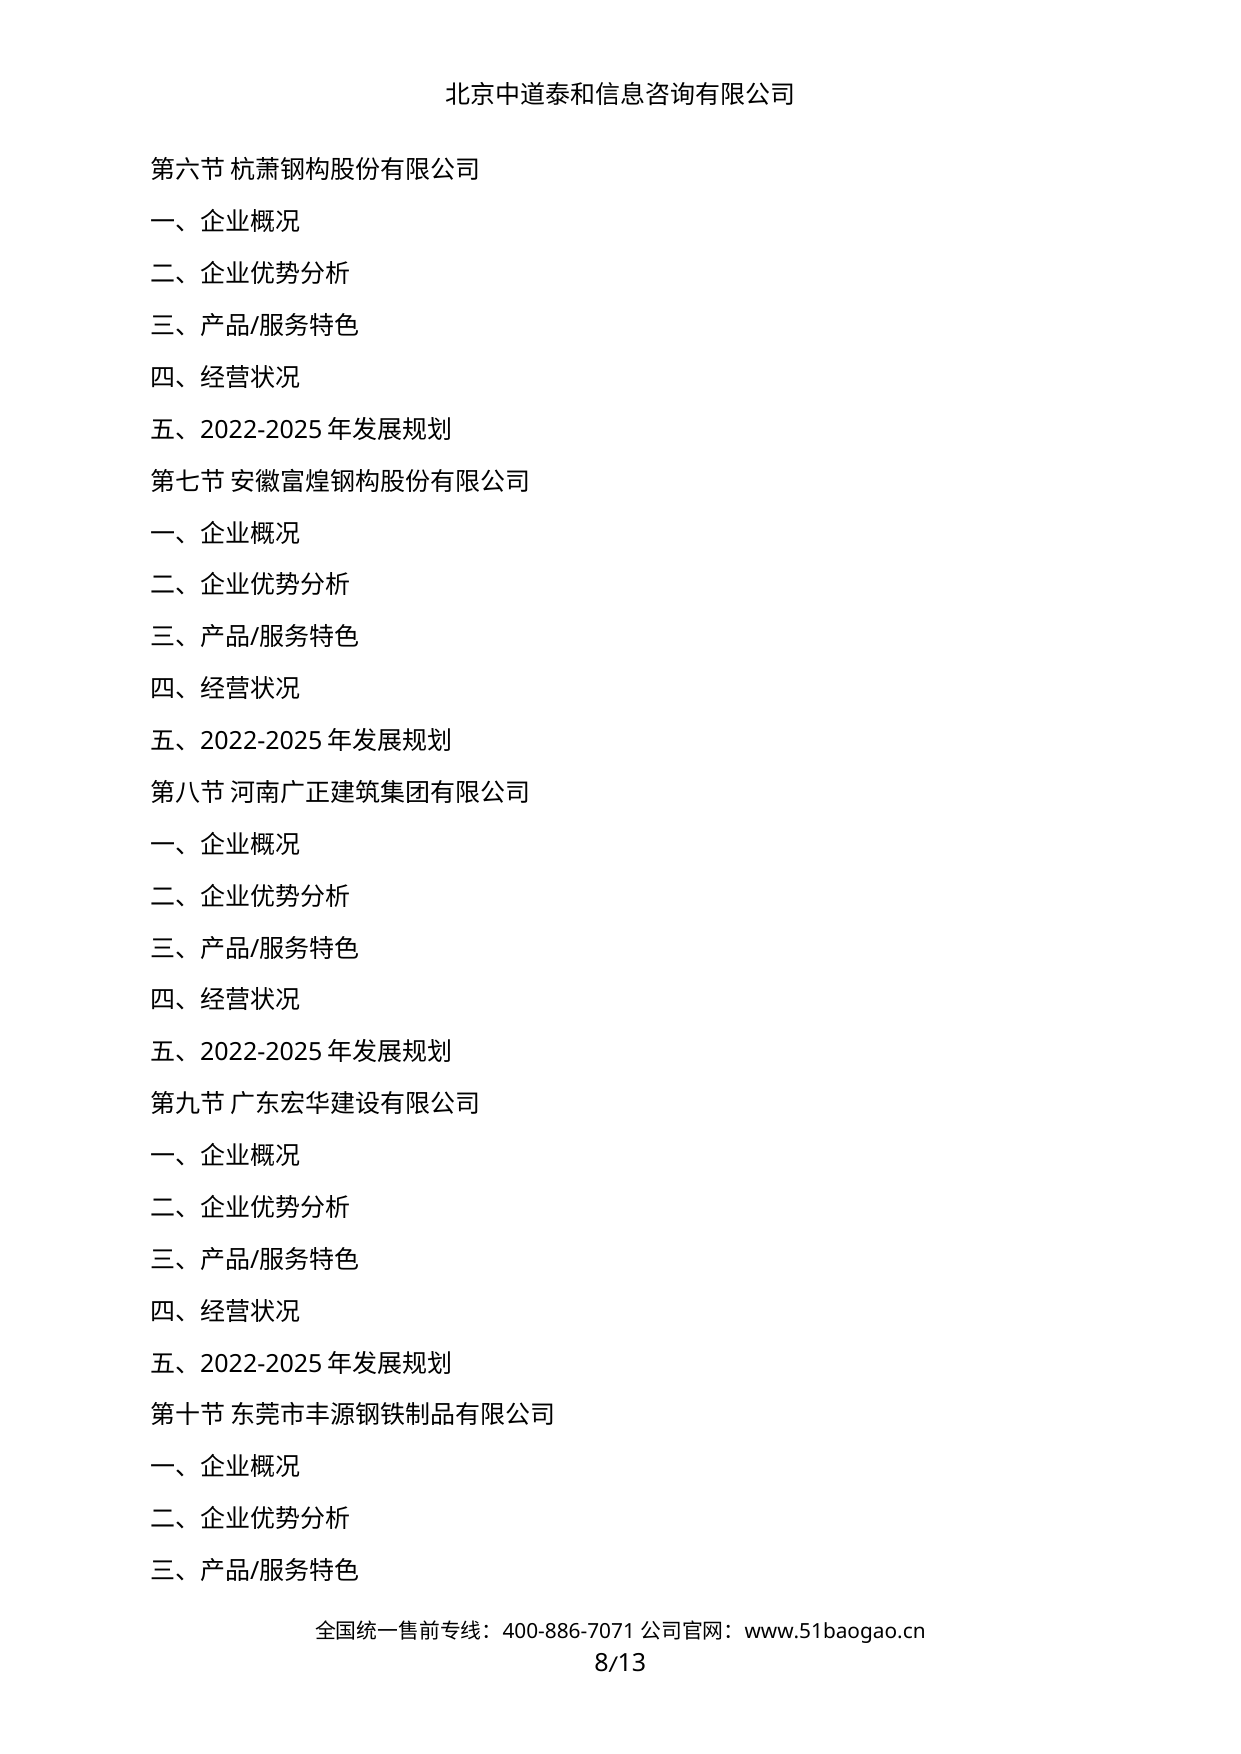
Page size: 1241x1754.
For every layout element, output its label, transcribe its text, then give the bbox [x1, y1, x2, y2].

text 二、企业优势分析 [150, 1187, 1090, 1224]
text 第七节 安徽富煌钢构股份有限公司 [150, 461, 1090, 497]
text 一、企业概况 [150, 1136, 1090, 1172]
text 三、产品/服务特色 [150, 1239, 1090, 1276]
text 四、经营状况 [150, 1291, 1090, 1327]
text 一、企业概况 [150, 1447, 1090, 1483]
text 第九节 广东宏华建设有限公司 [150, 1084, 1090, 1120]
text 五、2022-2025年发展规划 [150, 1343, 1090, 1379]
text 第八节 河南广正建筑集团有限公司 [150, 772, 1090, 809]
text 四、经营状况 [150, 980, 1090, 1016]
text 三、产品/服务特色 [150, 1551, 1090, 1587]
text 第六节 杭萧钢构股份有限公司 [150, 150, 1090, 186]
text 三、产品/服务特色 [150, 617, 1090, 653]
text 三、产品/服务特色 [150, 928, 1090, 964]
text 五、2022-2025年发展规划 [150, 1032, 1090, 1068]
text 二、企业优势分析 [150, 876, 1090, 912]
text 四、经营状况 [150, 669, 1090, 705]
text 一、企业概况 [150, 202, 1090, 238]
text 二、企业优势分析 [150, 565, 1090, 601]
text 五、2022-2025年发展规划 [150, 409, 1090, 446]
text 二、企业优势分析 [150, 1499, 1090, 1535]
text 四、经营状况 [150, 357, 1090, 394]
text 五、2022-2025年发展规划 [150, 721, 1090, 757]
text 三、产品/服务特色 [150, 306, 1090, 342]
text 第十节 东莞市丰源钢铁制品有限公司 [150, 1395, 1090, 1431]
text 一、企业概况 [150, 513, 1090, 549]
text 二、企业优势分析 [150, 254, 1090, 290]
text 一、企业概况 [150, 824, 1090, 861]
